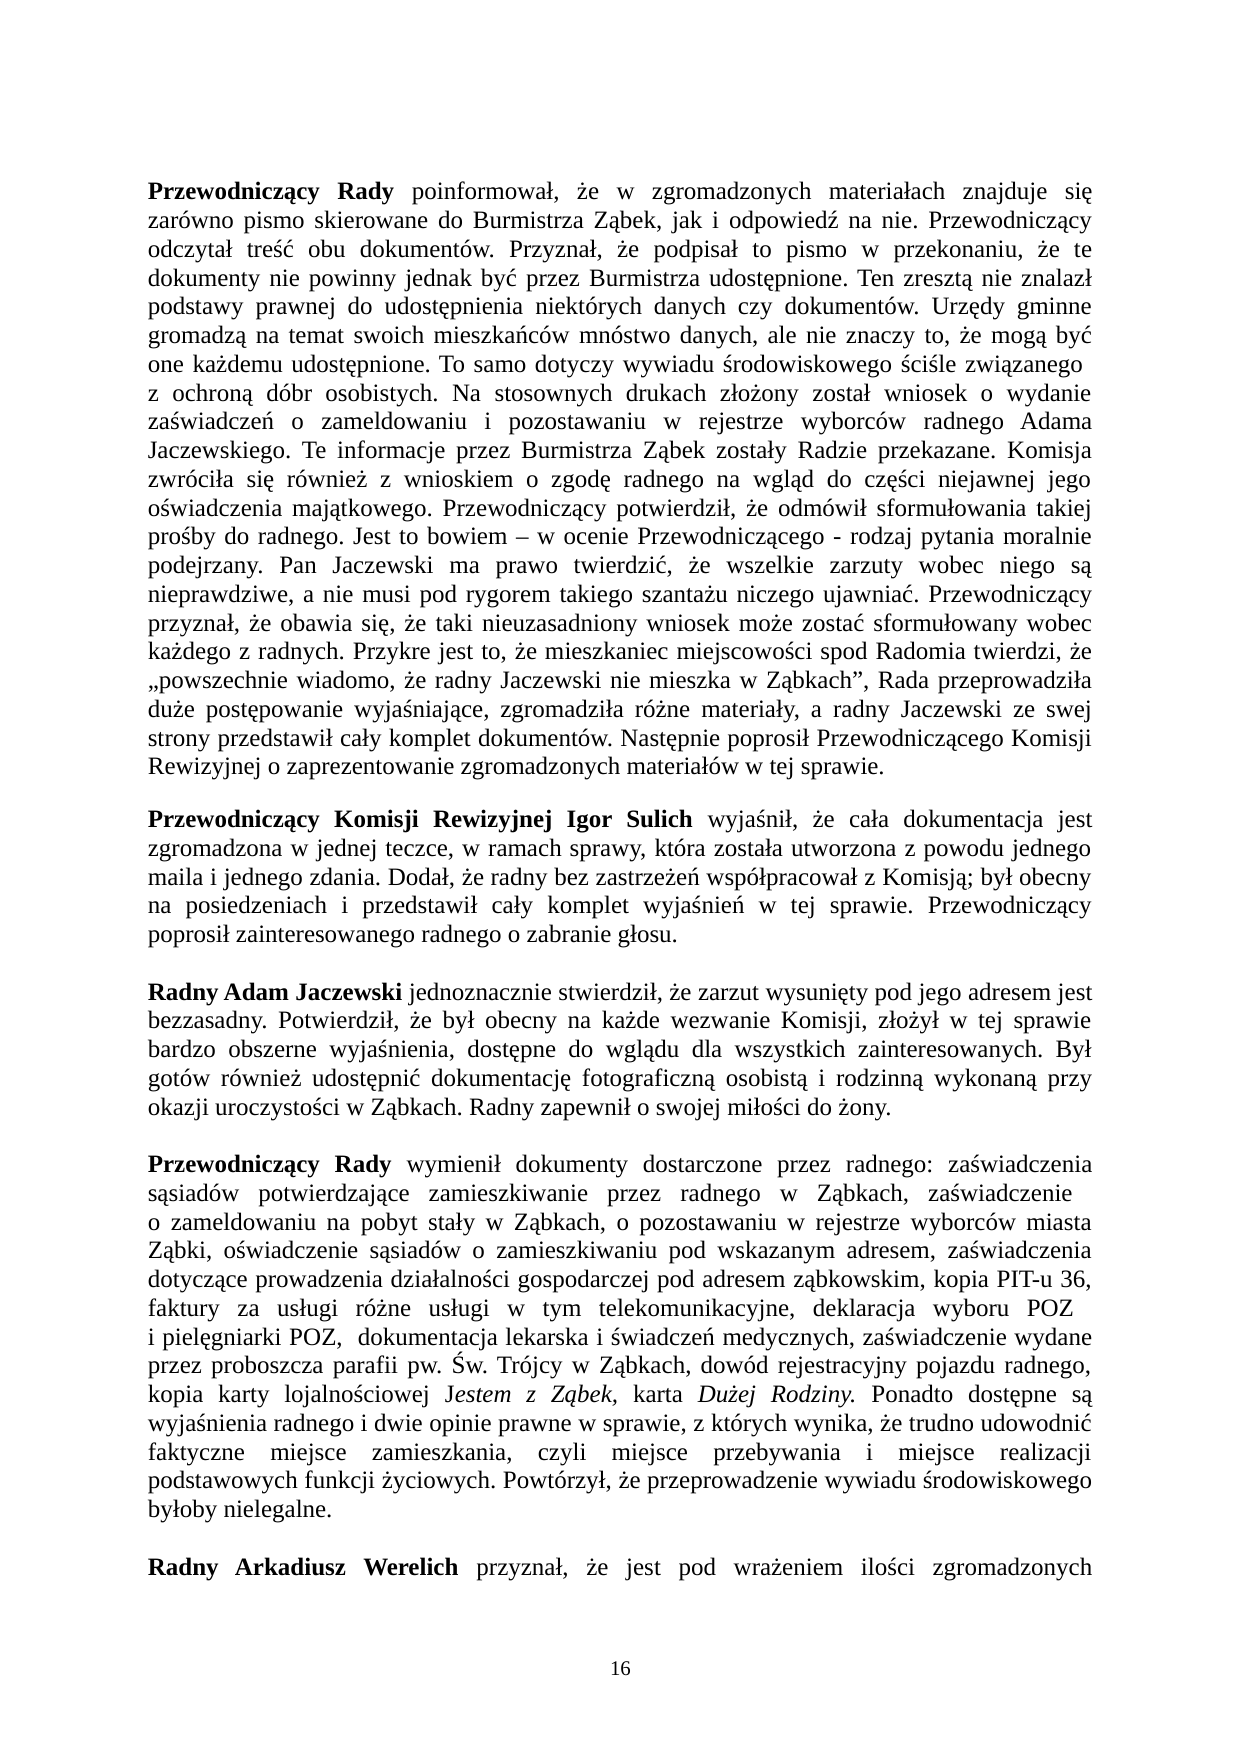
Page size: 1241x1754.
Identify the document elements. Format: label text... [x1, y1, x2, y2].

text Przewodniczący Rady wymienił dokumenty dostarczone przez radnego: zaświadczenia sąsiadów potwierdzające zamieszkiwanie przez radnego w Ząbkach, zaświadczenie o zameldowaniu na pobyt stały w Ząbkach, o pozostawaniu w rejestrze wyborców miasta Ząbki, oświadczenie sąsiadów o zamieszkiwaniu pod wskazanym adresem, zaświadczenia dotyczące prowadzenia działalności gospodarczej pod adresem ząbkowskim, kopia PIT-u 36, faktury za usługi różne usługi w tym telekomunikacyjne, deklaracja wyboru POZ i pielęgniarki POZ, dokumentacja lekarska i świadczeń medycznych, zaświadczenie wydane przez proboszcza parafii pw. Św. Trójcy w Ząbkach, dowód rejestracyjny pojazdu radnego, kopia karty lojalnościowej Jestem z Ząbek, karta Dużej Rodziny. Ponadto dostępne są wyjaśnienia radnego i dwie opinie prawne w sprawie, z których wynika, że trudno udowodnić faktyczne miejsce zamieszkania, czyli miejsce przebywania i miejsce realizacji podstawowych funkcji życiowych. Powtórzył, że przeprowadzenie wywiadu środowiskowego byłoby nielegalne. [148, 1149, 1093, 1523]
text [148, 1552, 1093, 1580]
text Przewodniczący Komisji Rewizyjnej Igor Sulich wyjaśnił, że cała dokumentacja jest zgromadzona w jednej teczce, w ramach sprawy, która została utworzona z powodu jednego maila i jednego zdania. Dodał, że radny bez zastrzeżeń współpracował z Komisją; był obecny na posiedzeniach i przedstawił cały komplet wyjaśnień w tej sprawie. Przewodniczący poprosił zainteresowanego radnego o zabranie głosu. [148, 804, 1093, 948]
text Radny Adam Jaczewski jednoznacznie stwierdził, że zarzut wysunięty pod jego adresem jest bezzasadny. Potwierdził, że był obecny na każde wezwanie Komisji, złożył w tej sprawie bardzo obszerne wyjaśnienia, dostępne do wglądu dla wszystkich zainteresowanych. Był gotów również udostępnić dokumentację fotograficzną osobistą i rodzinną wykonaną przy okazji uroczystości w Ząbkach. Radny zapewnił o swojej miłości do żony. [148, 977, 1093, 1120]
text Przewodniczący Rady poinformował, że w zgromadzonych materiałach znajduje się zarówno pismo skierowane do Burmistrza Ząbek, jak i odpowiedź na nie. Przewodniczący odczytał treść obu dokumentów. Przyznał, że podpisał to pismo w przekonaniu, że te dokumenty nie powinny jednak być przez Burmistrza udostępnione. Ten zresztą nie znalazł podstawy prawnej do udostępnienia niektórych danych czy dokumentów. Urzędy gminne gromadzą na temat swoich mieszkańców mnóstwo danych, ale nie znaczy to, że mogą być one każdemu udostępnione. To samo dotyczy wywiadu środowiskowego ściśle związanego z ochroną dóbr osobistych. Na stosownych drukach złożony został wniosek o wydanie zaświadczeń o zameldowaniu i pozostawaniu w rejestrze wyborców radnego Adama Jaczewskiego. Te informacje przez Burmistrza Ząbek zostały Radzie przekazane. Komisja zwróciła się również z wnioskiem o zgodę radnego na wgląd do części niejawnej jego oświadczenia majątkowego. Przewodniczący potwierdził, że odmówił sformułowania takiej prośby do radnego. Jest to bowiem – w ocenie Przewodniczącego - rodzaj pytania moralnie podejrzany. Pan Jaczewski ma prawo twierdzić, że wszelkie zarzuty wobec niego są nieprawdziwe, a nie musi pod rygorem takiego szantażu niczego ujawniać. Przewodniczący przyznał, że obawia się, że taki nieuzasadniony wniosek może zostać sformułowany wobec każdego z radnych. Przykre jest to, że mieszkaniec miejscowości spod Radomia twierdzi, że „powszechnie wiadomo, że radny Jaczewski nie mieszka w Ząbkach”, Rada przeprowadziła duże postępowanie wyjaśniające, zgromadziła różne materiały, a radny Jaczewski ze swej strony przedstawił cały komplet dokumentów. Następnie poprosił Przewodniczącego Komisji Rewizyjnej o zaprezentowanie zgromadzonych materiałów w tej sprawie. [148, 176, 1093, 780]
